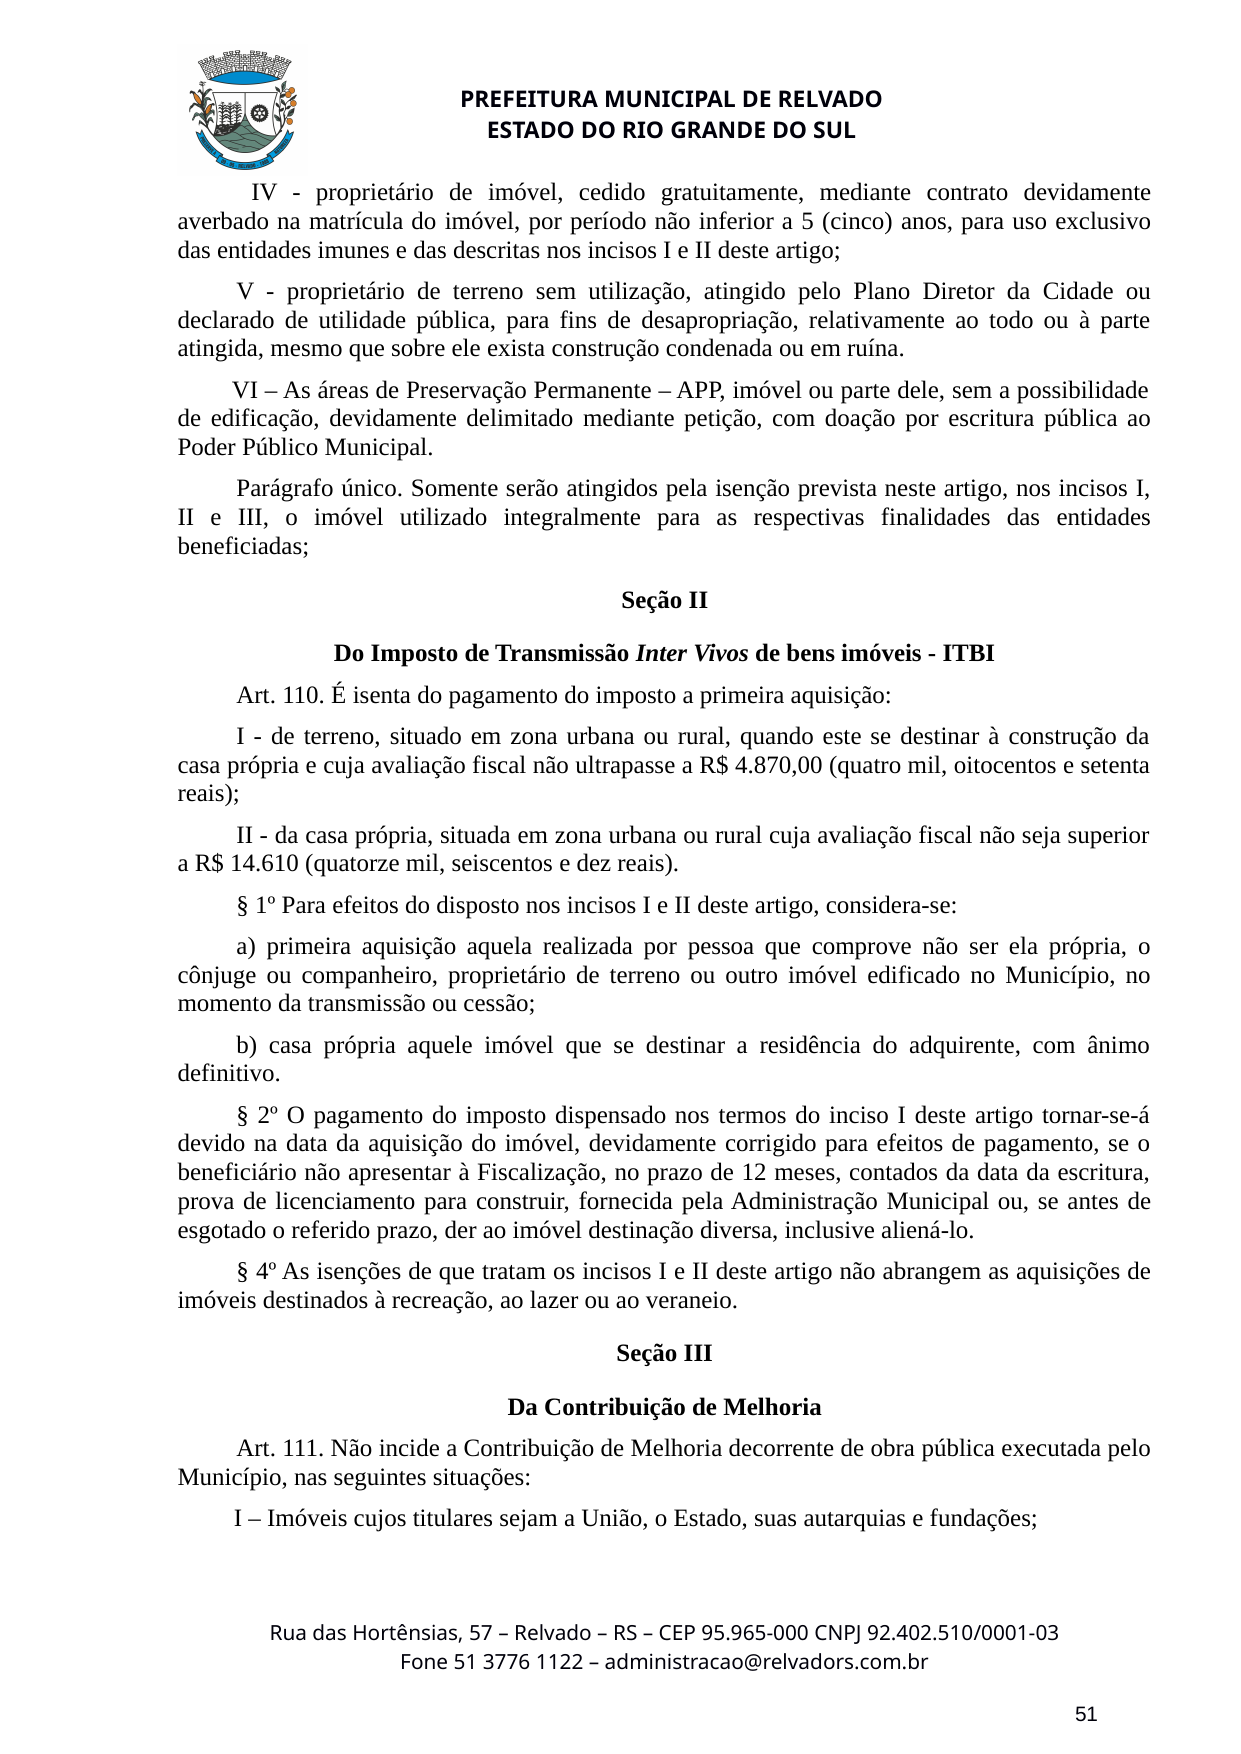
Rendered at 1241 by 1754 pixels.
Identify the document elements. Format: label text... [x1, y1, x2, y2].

text VI – As áreas de Preservação Permanente – APP, imóvel ou parte dele, sem a possibilidade de edificação, devidamente delimitado mediante petição, com doação por escritura pública ao Poder Público Municipal. [177, 375, 1152, 461]
text § 2º O pagamento do imposto dispensado nos termos do inciso I deste artigo tornar-se-á devido na data da aquisição do imóvel, devidamente corrigido para efeitos de pagamento, se o beneficiário não apresentar à Fiscalização, no prazo de 12 meses, contados da data da escritura, prova de licenciamento para construir, fornecida pela Administração Municipal ou, se antes de esgotado o referido prazo, der ao imóvel destinação diversa, inclusive aliená-lo. [177, 1100, 1152, 1243]
subtitle Seção III [177, 1338, 1152, 1367]
text § 4º As isenções de que tratam os incisos I e II deste artigo não abrangem as aquisições de imóveis destinados à recreação, ao lazer ou ao veraneio. [177, 1256, 1152, 1313]
text I – Imóveis cujos titulares sejam a União, o Estado, suas autarquias e fundações; [177, 1503, 1152, 1532]
picture [177, 44, 309, 176]
text II - da casa própria, situada em zona urbana ou rural cuja avaliação fiscal não seja superior a R$ 14.610 (quatorze mil, seiscentos e dez reais). [177, 820, 1152, 877]
subtitle Do Imposto de Transmissão Inter Vivos de bens imóveis - ITBI [177, 638, 1152, 667]
text I - de terreno, situado em zona urbana ou rural, quando este se destinar à construção da casa própria e cuja avaliação fiscal não ultrapasse a R$ 4.870,00 (quatro mil, oitocentos e setenta reais); [177, 721, 1152, 807]
text b) casa própria aquele imóvel que se destinar a residência do adquirente, com ânimo definitivo. [177, 1030, 1152, 1087]
text Art. 111. Não incide a Contribuição de Melhoria decorrente de obra pública executada pelo Município, nas seguintes situações: [177, 1433, 1152, 1491]
subtitle Da Contribuição de Melhoria [177, 1392, 1152, 1421]
subtitle Seção II [177, 585, 1152, 613]
text § 1º Para efeitos do disposto nos incisos I e II deste artigo, considera-se: [177, 890, 1152, 918]
text V - proprietário de terreno sem utilização, atingido pelo Plano Diretor da Cidade ou declarado de utilidade pública, para fins de desapropriação, relativamente ao todo ou à parte atingida, mesmo que sobre ele exista construção condenada ou em ruína. [177, 276, 1152, 362]
text a) primeira aquisição aquela realizada por pessoa que comprove não ser ela própria, o cônjuge ou companheiro, proprietário de terreno ou outro imóvel edificado no Município, no momento da transmissão ou cessão; [177, 931, 1152, 1017]
text Parágrafo único. Somente serão atingidos pela isenção prevista neste artigo, nos incisos I, II e III, o imóvel utilizado integralmente para as respectivas finalidades das entidades beneficiadas; [177, 473, 1152, 560]
text Art. 110. É isenta do pagamento do imposto a primeira aquisição: [177, 680, 1152, 708]
text IV - proprietário de imóvel, cedido gratuitamente, mediante contrato devidamente averbado na matrícula do imóvel, por período não inferior a 5 (cinco) anos, para uso exclusivo das entidades imunes e das descritas nos incisos I e II deste artigo; [177, 177, 1152, 263]
